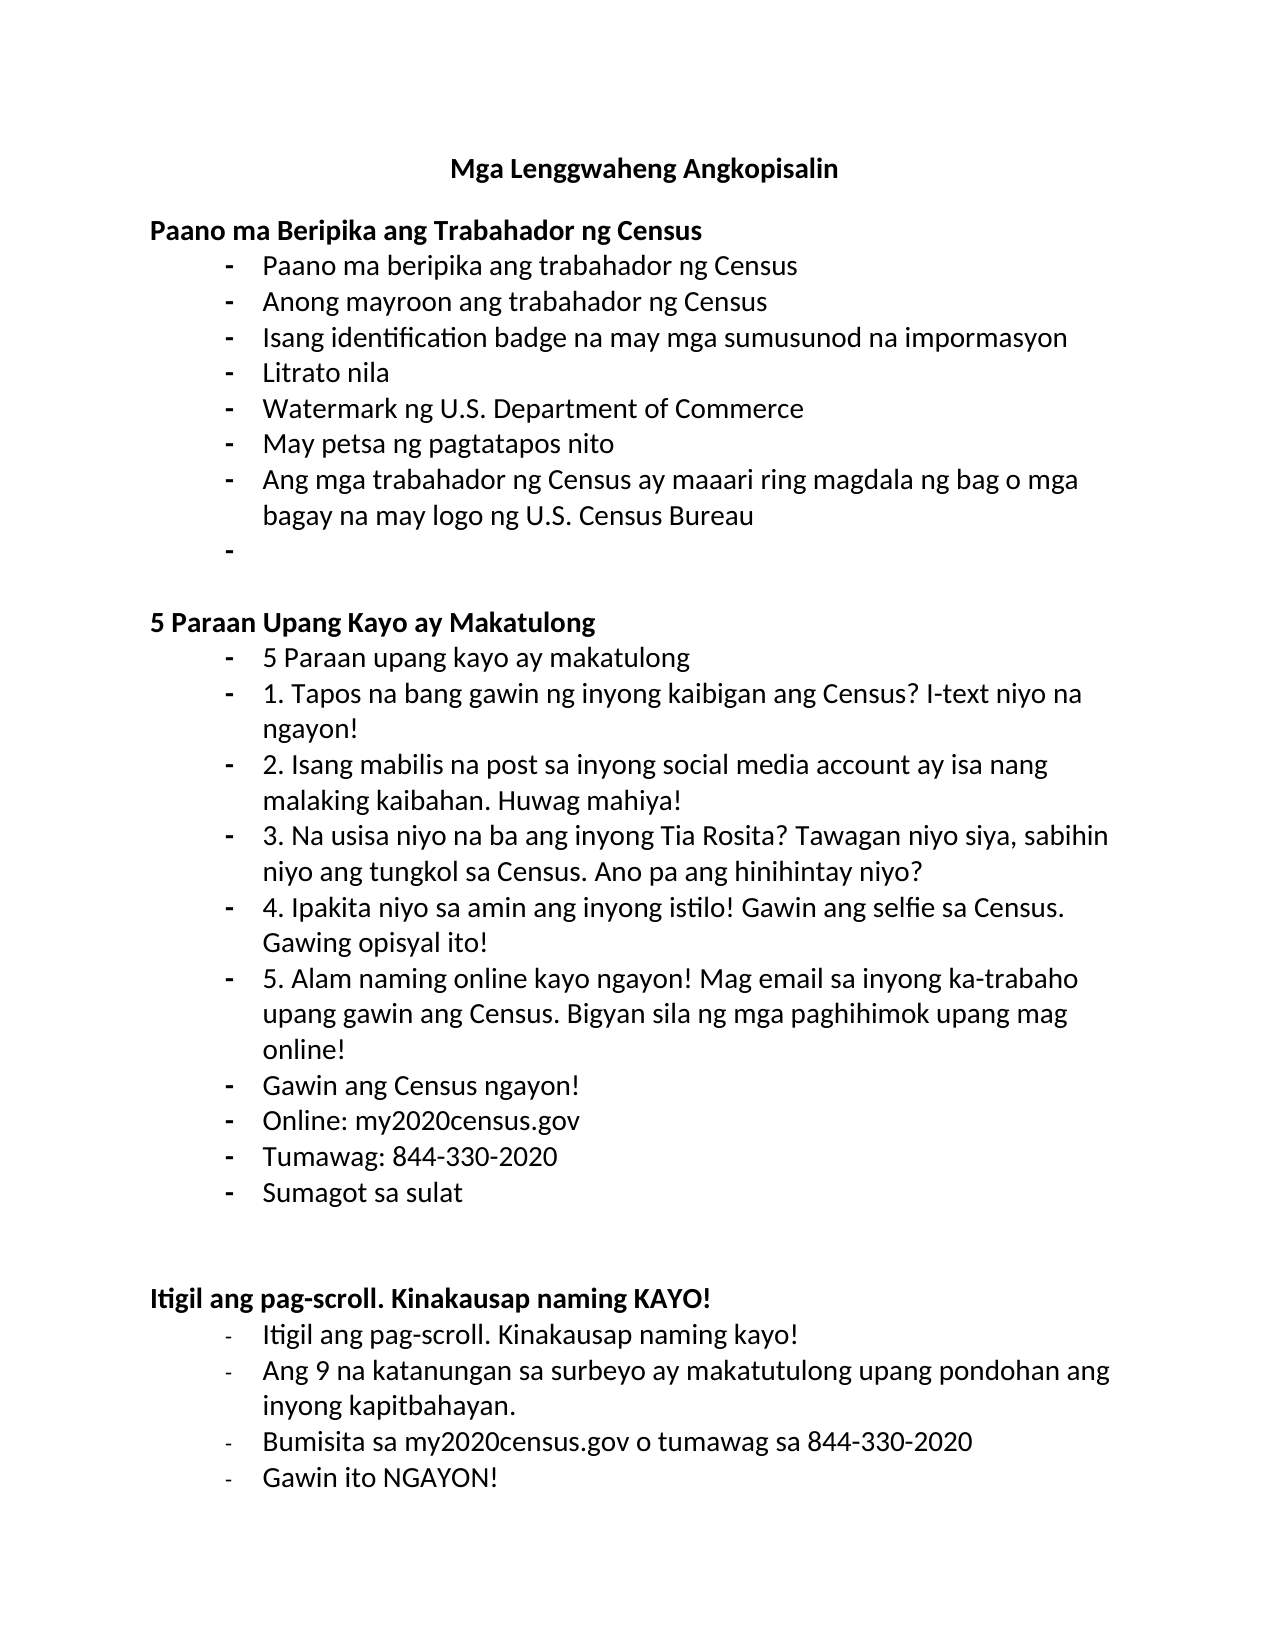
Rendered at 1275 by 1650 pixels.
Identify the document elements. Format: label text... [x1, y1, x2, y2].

list Isang identification badge na may mga sumusunod na impormasyon [225, 319, 1125, 354]
list 5 Paraan upang kayo ay makatulong [225, 639, 1125, 675]
list 2. Isang mabilis na post sa inyong social media account ay isa nang malaking kaibahan. Huwag mahiya! [225, 746, 1125, 817]
text Itigil ang pag-scroll. Kinakausap naming KAYO! [150, 1281, 1125, 1316]
list Gawin ang Census ngayon! [225, 1067, 1125, 1102]
list 3. Na usisa niyo na ba ang inyong Tia Rosita? Tawagan niyo siya, sabihin niyo ang tungkol sa Census. Ano pa ang hinihintay niyo? [225, 817, 1125, 889]
list Watermark ng U.S. Department of Commerce [225, 390, 1125, 426]
list Sumagot sa sulat [225, 1174, 1125, 1209]
list Gawin ito NGAYON! [225, 1459, 1125, 1494]
list Ang mga trabahador ng Census ay maaari ring magdala ng bag o mga bagay na may logo ng U.S. Census Bureau [225, 461, 1125, 532]
text Mga Lenggwaheng Angkopisalin [375, 150, 1125, 186]
list Paano ma beripika ang trabahador ng Census [225, 247, 1125, 283]
list Tumawag: 844-330-2020 [225, 1138, 1125, 1174]
list 4. Ipakita niyo sa amin ang inyong istilo! Gawin ang selfie sa Census. Gawing opisyal ito! [225, 889, 1125, 960]
text Paano ma Beripika ang Trabahador ng Census [150, 212, 1125, 247]
list Litrato nila [225, 354, 1125, 390]
list May petsa ng pagtatapos nito [225, 426, 1125, 461]
list 5. Alam naming online kayo ngayon! Mag email sa inyong ka-trabaho upang gawin ang Census. Bigyan sila ng mga paghihimok upang mag online! [225, 960, 1125, 1067]
list Anong mayroon ang trabahador ng Census [225, 283, 1125, 319]
list Itigil ang pag-scroll. Kinakausap naming kayo! [225, 1316, 1125, 1352]
text 5 Paraan Upang Kayo ay Makatulong [150, 604, 1125, 639]
list Online: my2020census.gov [225, 1102, 1125, 1138]
list Bumisita sa my2020census.gov o tumawag sa 844-330-2020 [225, 1423, 1125, 1459]
list 1. Tapos na bang gawin ng inyong kaibigan ang Census? I-text niyo na ngayon! [225, 675, 1125, 746]
list Ang 9 na katanungan sa surbeyo ay makatutulong upang pondohan ang inyong kapitbahayan. [225, 1352, 1125, 1423]
